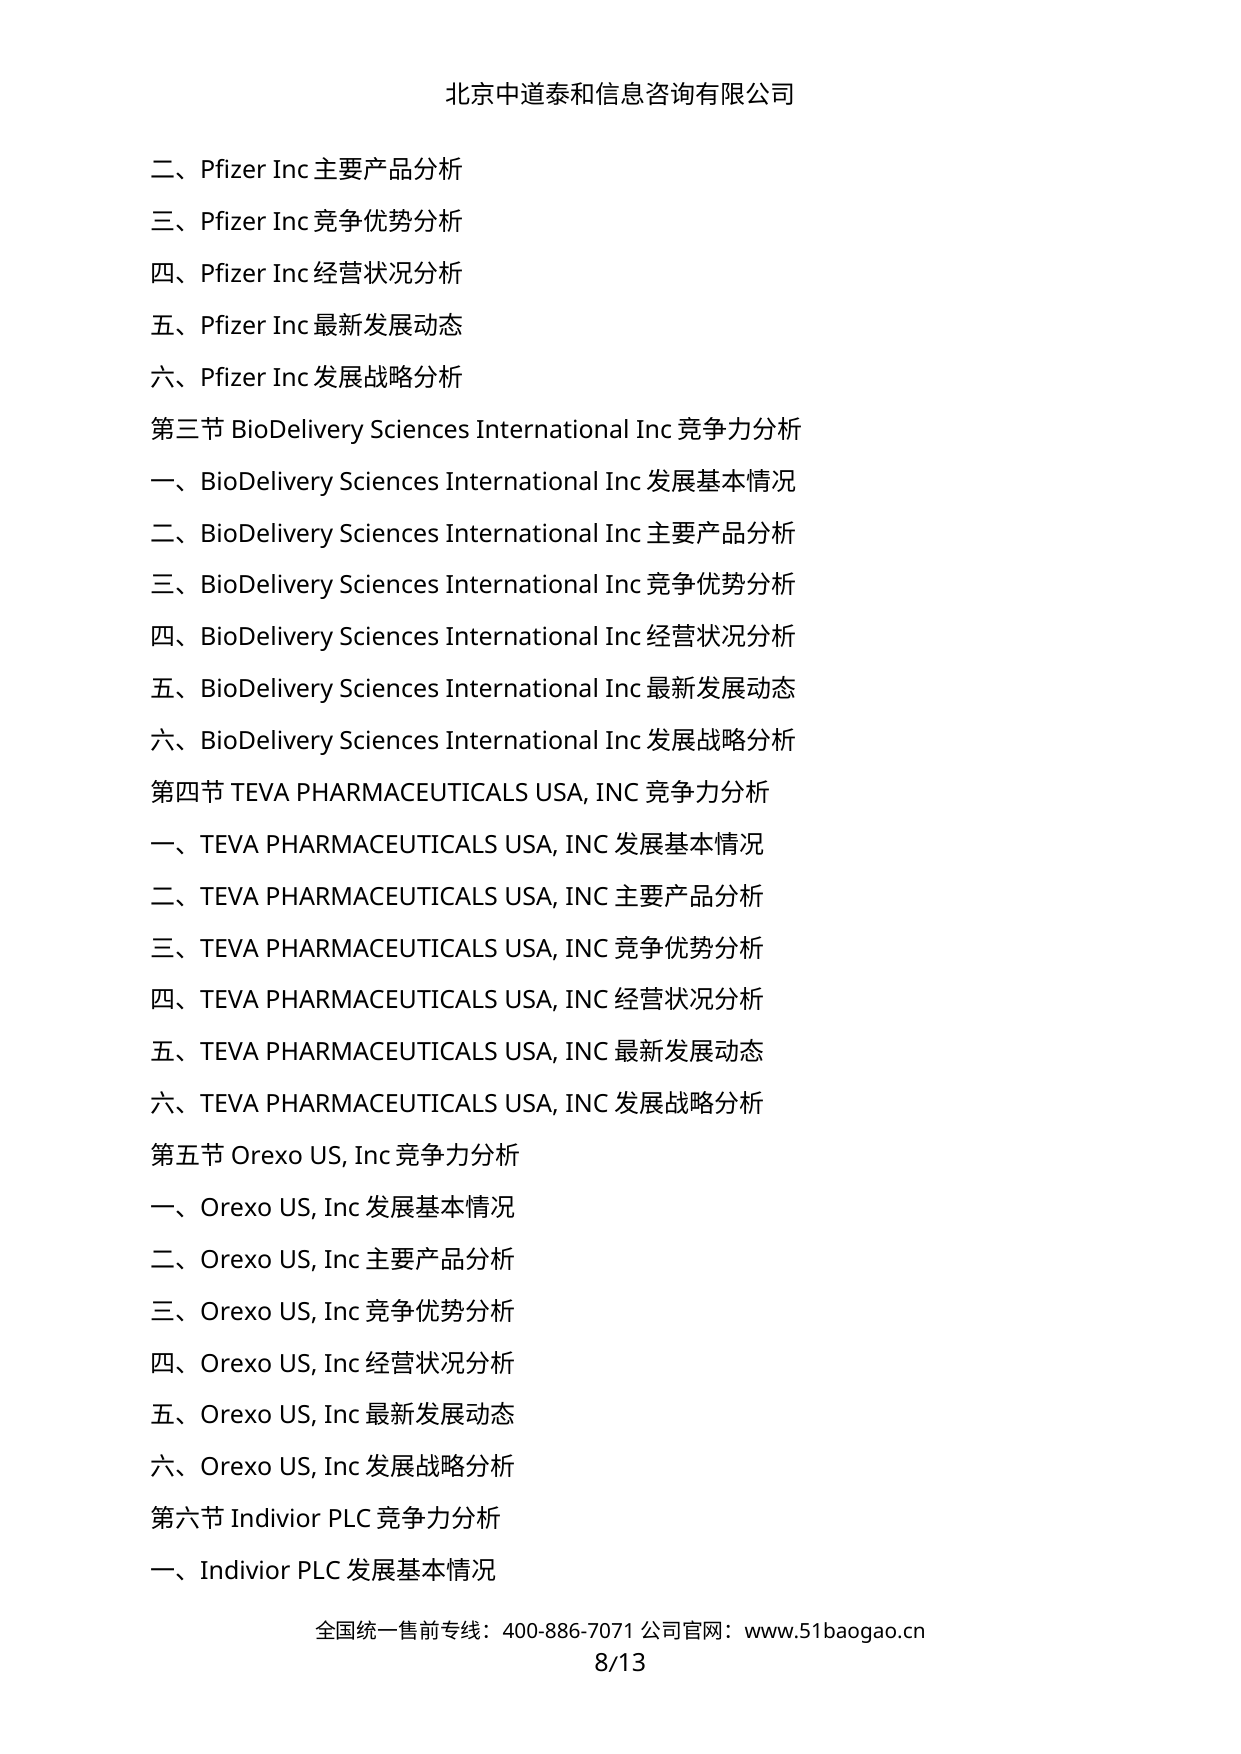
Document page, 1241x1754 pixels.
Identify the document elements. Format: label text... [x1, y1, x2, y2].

text 二、BioDelivery Sciences International Inc主要产品分析 [150, 513, 1090, 549]
text 四、BioDelivery Sciences International Inc经营状况分析 [150, 617, 1090, 653]
text 五、TEVA PHARMACEUTICALS USA, INC最新发展动态 [150, 1032, 1090, 1068]
text 第六节 Indivior PLC竞争力分析 [150, 1499, 1090, 1535]
text 四、Orexo US, Inc经营状况分析 [150, 1343, 1090, 1379]
text 四、TEVA PHARMACEUTICALS USA, INC经营状况分析 [150, 980, 1090, 1016]
text 二、TEVA PHARMACEUTICALS USA, INC主要产品分析 [150, 876, 1090, 912]
text 五、BioDelivery Sciences International Inc最新发展动态 [150, 669, 1090, 705]
text 第五节 Orexo US, Inc竞争力分析 [150, 1136, 1090, 1172]
text 二、Pfizer Inc主要产品分析 [150, 150, 1090, 186]
text 二、Orexo US, Inc主要产品分析 [150, 1239, 1090, 1276]
text 一、Orexo US, Inc发展基本情况 [150, 1187, 1090, 1224]
text 第四节 TEVA PHARMACEUTICALS USA, INC竞争力分析 [150, 772, 1090, 809]
text 六、Pfizer Inc发展战略分析 [150, 357, 1090, 394]
text 四、Pfizer Inc经营状况分析 [150, 254, 1090, 290]
text 六、BioDelivery Sciences International Inc发展战略分析 [150, 721, 1090, 757]
text 三、TEVA PHARMACEUTICALS USA, INC竞争优势分析 [150, 928, 1090, 964]
text 三、BioDelivery Sciences International Inc竞争优势分析 [150, 565, 1090, 601]
text 六、TEVA PHARMACEUTICALS USA, INC发展战略分析 [150, 1084, 1090, 1120]
text 六、Orexo US, Inc发展战略分析 [150, 1447, 1090, 1483]
text 三、Pfizer Inc竞争优势分析 [150, 202, 1090, 238]
text 一、Indivior PLC发展基本情况 [150, 1551, 1090, 1587]
text 五、Pfizer Inc最新发展动态 [150, 306, 1090, 342]
text 一、TEVA PHARMACEUTICALS USA, INC发展基本情况 [150, 824, 1090, 861]
text 一、BioDelivery Sciences International Inc发展基本情况 [150, 461, 1090, 497]
text 第三节 BioDelivery Sciences International Inc竞争力分析 [150, 409, 1090, 446]
text 三、Orexo US, Inc竞争优势分析 [150, 1291, 1090, 1327]
text 五、Orexo US, Inc最新发展动态 [150, 1395, 1090, 1431]
